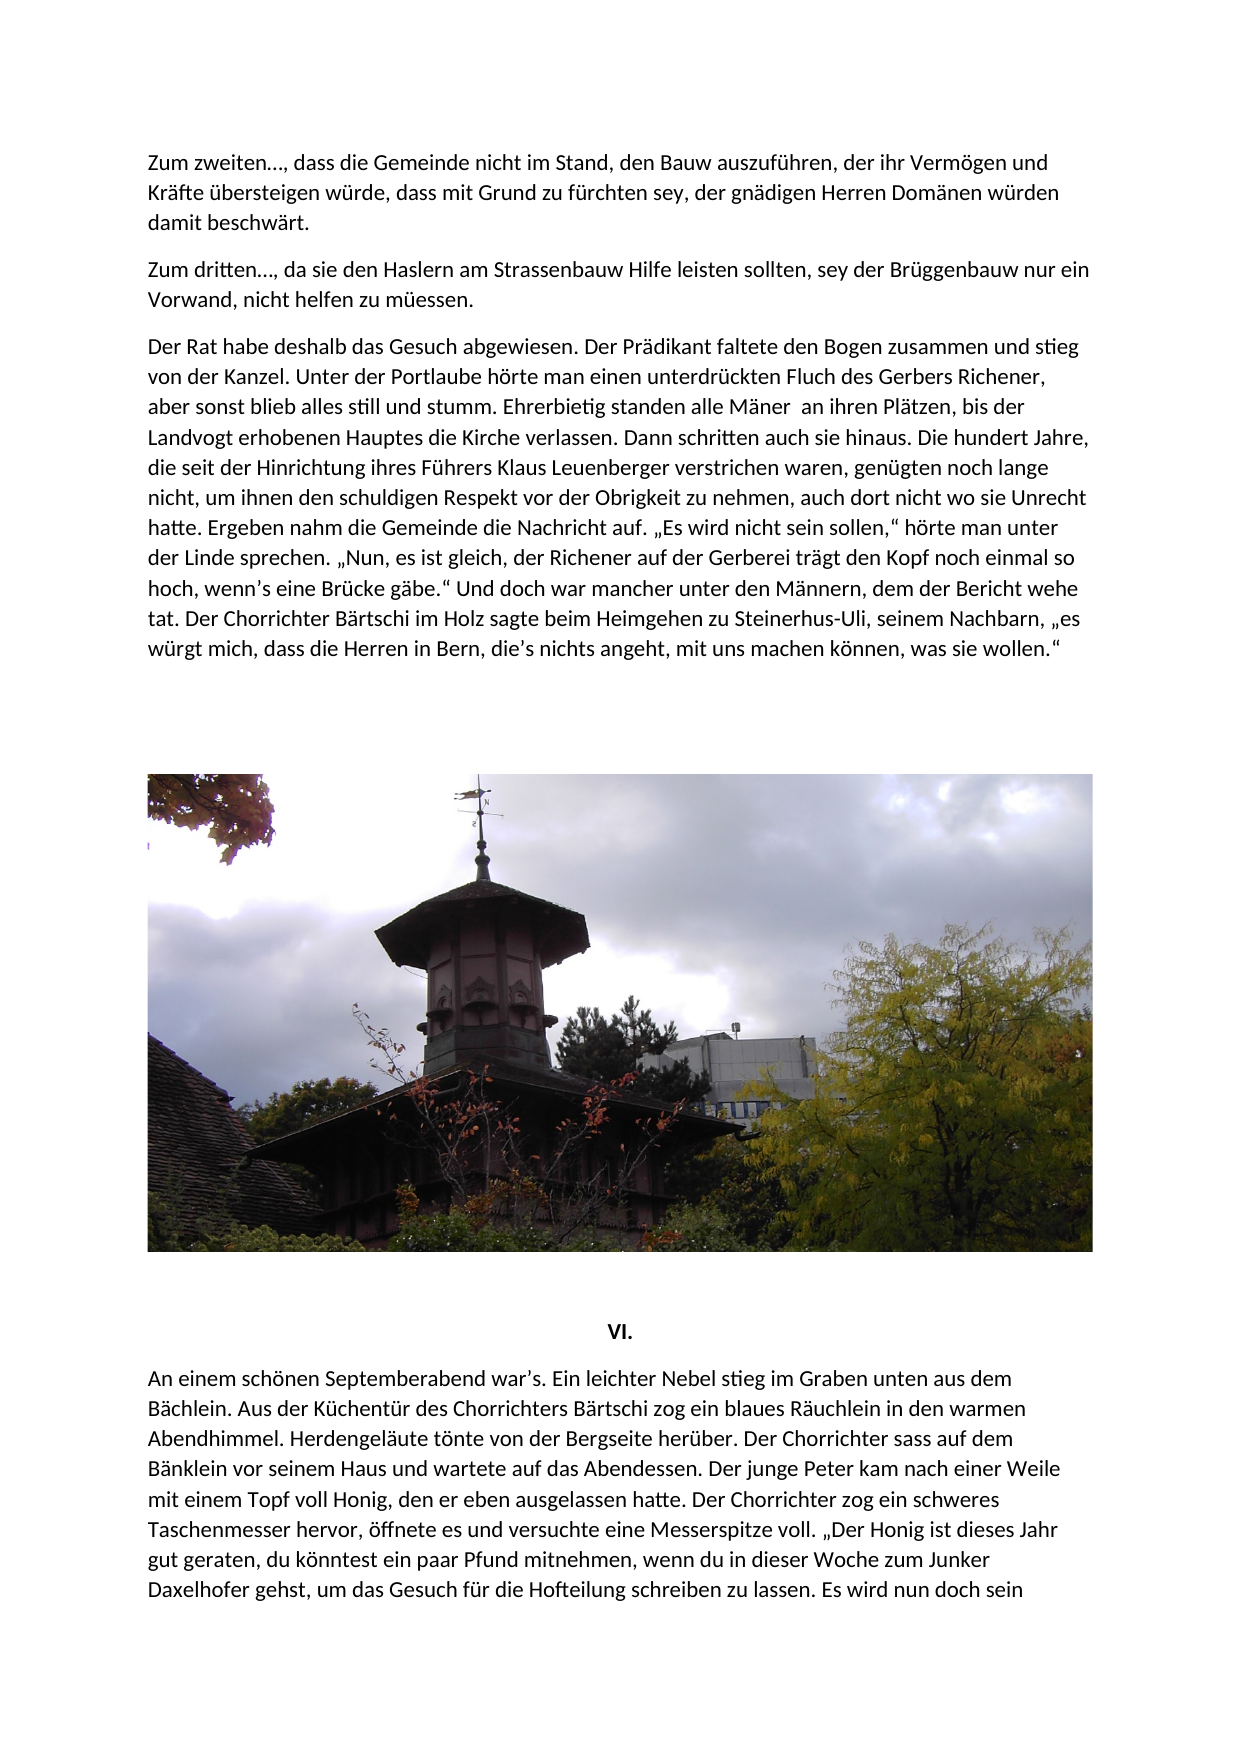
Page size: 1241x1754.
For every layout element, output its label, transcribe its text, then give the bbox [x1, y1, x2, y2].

text Zum zweiten…, dass die Gemeinde nicht im Stand, den Bauw auszuführen, der ihr Vermögen und Kräfte übersteigen würde, dass mit Grund zu fürchten sey, der gnädigen Herren Domänen würden damit beschwärt. [148, 148, 1093, 236]
text VI. [148, 1317, 1093, 1345]
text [148, 1364, 1093, 1603]
picture [147, 774, 1093, 1252]
text Der Rat habe deshalb das Gesuch abgewiesen. Der Prädikant faltete den Bogen zusammen und stieg von der Kanzel. Unter der Portlaube hörte man einen unterdrückten Fluch des Gerbers Richener, aber sonst blieb alles still und stumm. Ehrerbietig standen alle Mäner an ihren Plätzen, bis der Landvogt erhobenen Hauptes die Kirche verlassen. Dann schritten auch sie hinaus. Die hundert Jahre, die seit der Hinrichtung ihres Führers Klaus Leuenberger verstrichen waren, genügten noch lange nicht, um ihnen den schuldigen Respekt vor der Obrigkeit zu nehmen, auch dort nicht wo sie Unrecht hatte. Ergeben nahm die Gemeinde die Nachricht auf. „Es wird nicht sein sollen,“ hörte man unter der Linde sprechen. „Nun, es ist gleich, der Richener auf der Gerberei trägt den Kopf noch einmal so hoch, wenn’s eine Brücke gäbe.“ Und doch war mancher unter den Männern, dem der Bericht wehe tat. Der Chorrichter Bärtschi im Holz sagte beim Heimgehen zu Steinerhus-Uli, seinem Nachbarn, „es würgt mich, dass die Herren in Bern, die’s nichts angeht, mit uns machen können, was sie wollen.“ [148, 332, 1093, 662]
text Zum dritten…, da sie den Haslern am Strassenbauw Hilfe leisten sollten, sey der Brüggenbauw nur ein Vorwand, nicht helfen zu müessen. [148, 255, 1093, 313]
